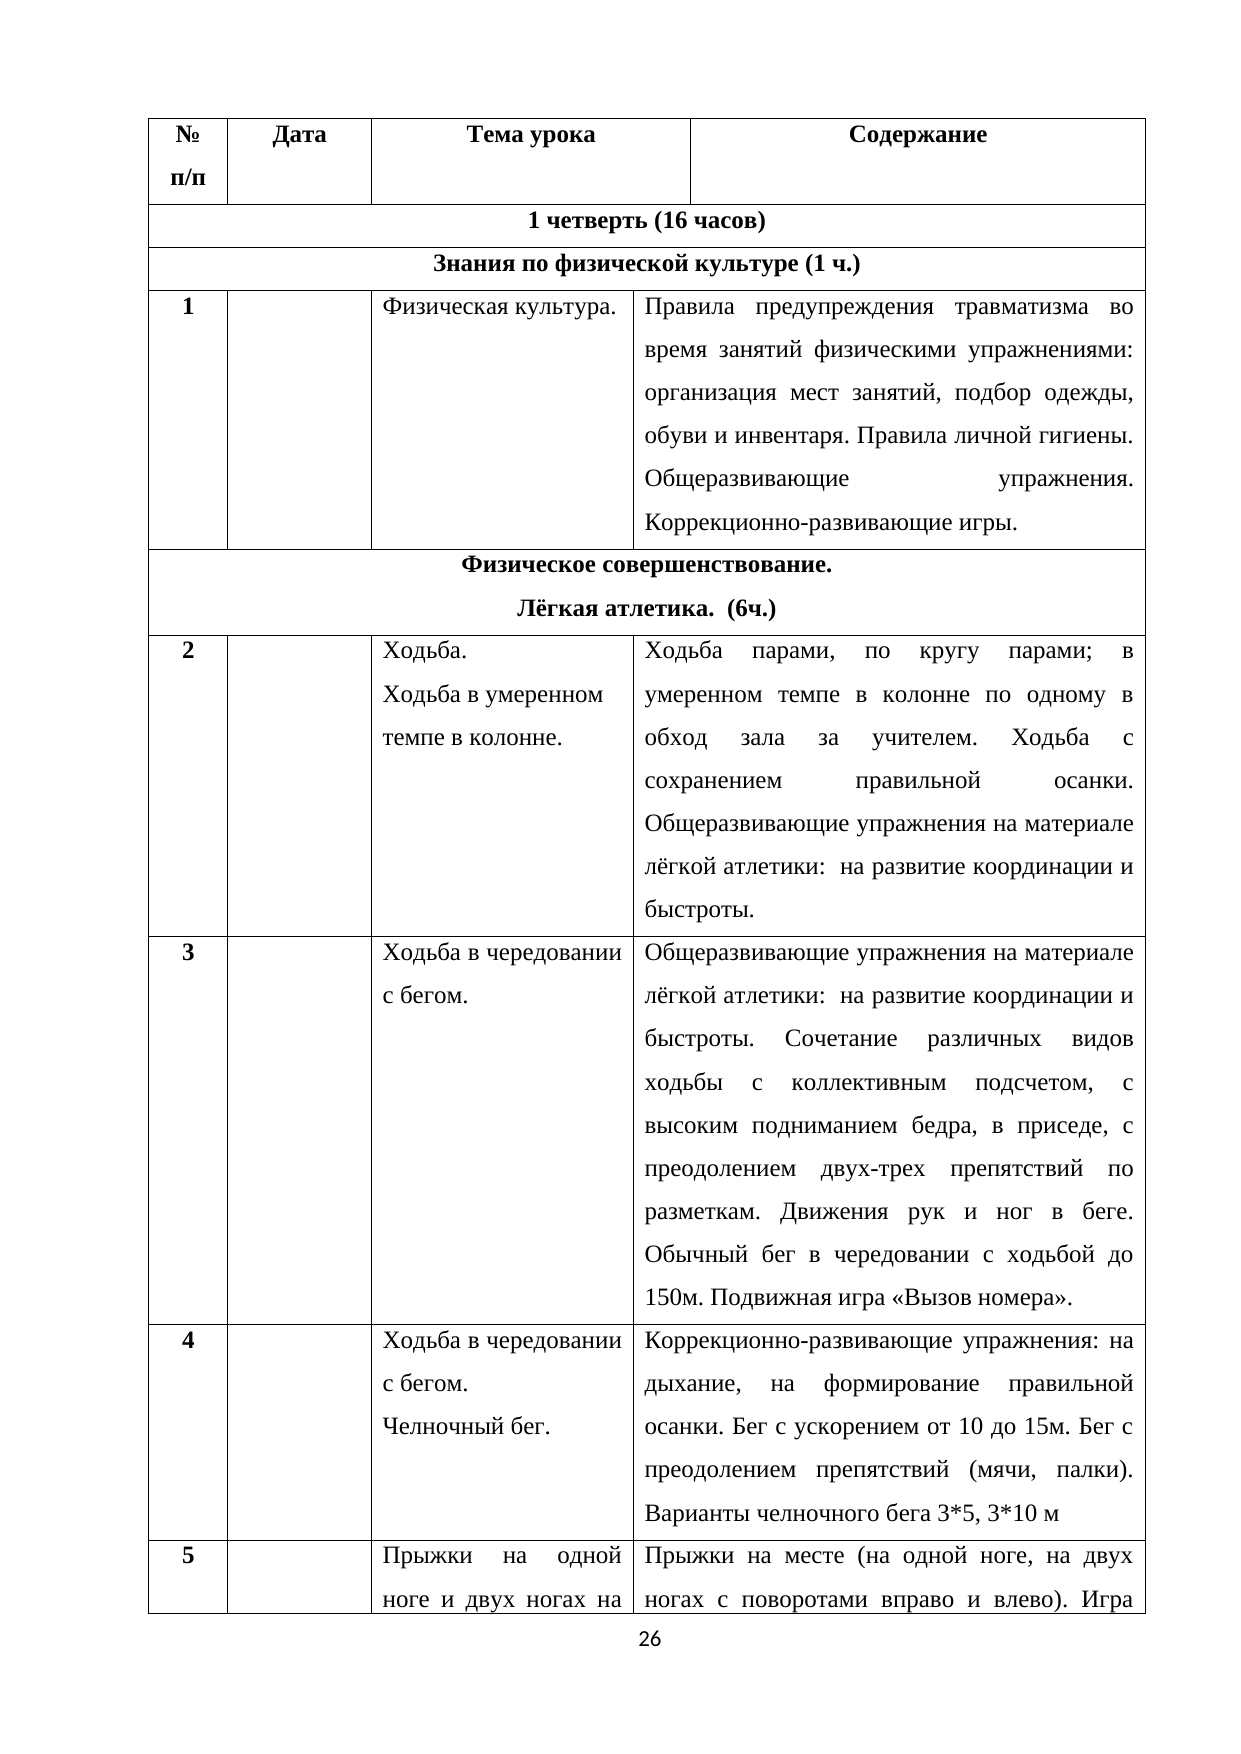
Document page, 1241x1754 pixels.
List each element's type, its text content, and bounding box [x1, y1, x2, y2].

table_cell Знания по физической культуре (1 ч.) [149, 248, 1145, 290]
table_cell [634, 1541, 1145, 1612]
table_cell Физическая культура. [372, 291, 633, 548]
table_cell [228, 636, 371, 936]
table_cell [372, 1541, 633, 1612]
table_header Содержание [691, 119, 1145, 204]
table_cell 2 [149, 636, 227, 936]
table_cell 3 [149, 937, 227, 1324]
table_cell Физическое совершенствование. Лёгкая атлетика. (6ч.) [149, 550, 1145, 634]
table_cell [228, 1541, 371, 1612]
table_cell 1 [149, 291, 227, 548]
table_cell [228, 1325, 371, 1539]
table_cell Общеразвивающие упражнения на материале лёгкой атлетики: на развитие координации и быстроты. Сочетание различных видов ходьбы с коллективным подсчетом, с высоким подниманием бедра, в приседе, с преодолением двух-трех препятствий по разметкам. Движения рук и ног в беге. Обычный бег в чередовании с ходьбой до 150м. Подвижная игра «Вызов номера». [634, 937, 1145, 1324]
table_cell 4 [149, 1325, 227, 1539]
table_header № п/п [149, 119, 227, 204]
table_cell 5 [149, 1541, 227, 1612]
table_cell Ходьба. Ходьба в умеренном темпе в колонне. [372, 636, 633, 936]
table_cell Ходьба парами, по кругу парами; в умеренном темпе в колонне по одному в обход зала за учителем. Ходьба с сохранением правильной осанки. Общеразвивающие упражнения на материале лёгкой атлетики: на развитие координации и быстроты. [634, 636, 1145, 936]
table_cell [228, 291, 371, 548]
table_cell [228, 937, 371, 1324]
table_cell 1 четверть (16 часов) [149, 205, 1145, 247]
table_header Дата [228, 119, 371, 204]
table_cell Правила предупреждения травматизма во время занятий физическими упражнениями: организация мест занятий, подбор одежды, обуви и инвентаря. Правила личной гигиены. Общеразвивающие упражнения. Коррекционно-развивающие игры. [634, 291, 1145, 548]
table_cell Ходьба в чередовании с бегом. Челночный бег. [372, 1325, 633, 1539]
table_header Тема урока [372, 119, 690, 204]
table_cell Ходьба в чередовании с бегом. [372, 937, 633, 1324]
table_cell Коррекционно-развивающие упражнения: на дыхание, на формирование правильной осанки. Бег с ускорением от 10 до 15м. Бег с преодолением препятствий (мячи, палки). Варианты челночного бега 3*5, 3*10 м [634, 1325, 1145, 1539]
